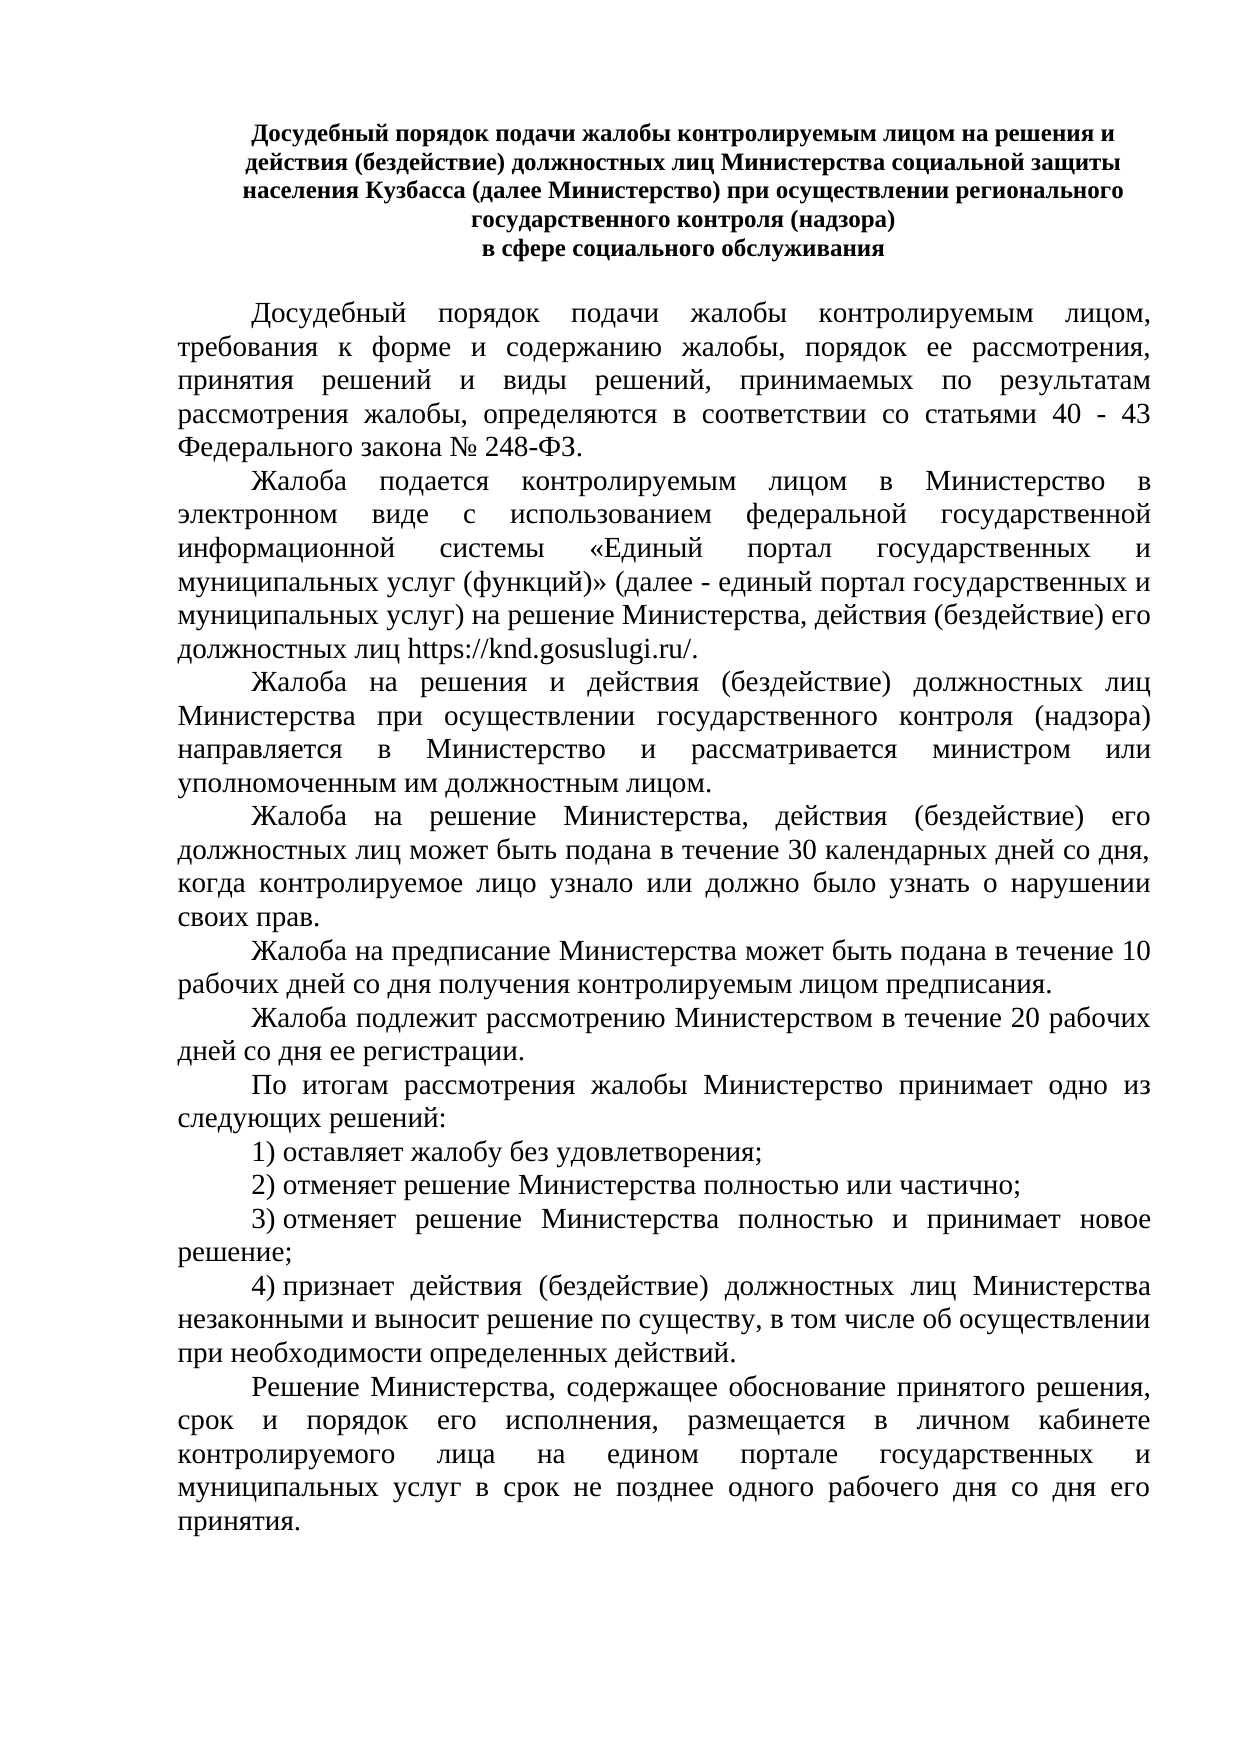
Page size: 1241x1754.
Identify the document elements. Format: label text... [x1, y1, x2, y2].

text Жалоба на решения и действия (бездействие) должностных лиц Министерства при осуществлении государственного контроля (надзора) направляется в Министерство и рассматривается министром или уполномоченным им должностным лицом. [177, 664, 1152, 798]
text Досудебный порядок подачи жалобы контролируемым лицом, требования к форме и содержанию жалобы, порядок ее рассмотрения, принятия решений и виды решений, принимаемых по результатам рассмотрения жалобы, определяются в соответствии со статьями 40 - 43 Федерального закона № 248-ФЗ. [177, 295, 1152, 463]
text Жалоба подается контролируемым лицом в Министерство в электронном виде с использованием федеральной государственной информационной системы «Единый портал государственных и муниципальных услуг (функций)» (далее - единый портал государственных и муниципальных услуг) на решение Министерства, действия (бездействие) его должностных лиц https://knd.gosuslugi.ru/. [177, 463, 1152, 664]
text Жалоба на решение Министерства, действия (бездействие) его должностных лиц может быть подана в течение 30 календарных дней со дня, когда контролируемое лицо узнало или должно было узнать о нарушении своих прав. [177, 798, 1152, 933]
text 2) отменяет решение Министерства полностью или частично; [177, 1167, 1152, 1201]
text По итогам рассмотрения жалобы Министерство принимает одно из следующих решений: [177, 1067, 1152, 1134]
text Досудебный порядок подачи жалобы контролируемым лицом на решения и действия (бездействие) должностных лиц Министерства социальной защиты населения Кузбасса (далее Министерство) при осуществлении регионального государственного контроля (надзора) [215, 118, 1152, 233]
text Жалоба на предписание Министерства может быть подана в течение 10 рабочих дней со дня получения контролируемым лицом предписания. [177, 933, 1152, 1000]
text 3) отменяет решение Министерства полностью и принимает новое решение; [177, 1201, 1152, 1268]
text Решение Министерства, содержащее обоснование принятого решения, срок и порядок его исполнения, размещается в личном кабинете контролируемого лица на едином портале государственных и муниципальных услуг в срок не позднее одного рабочего дня со дня его принятия. [177, 1369, 1152, 1536]
text 4) признает действия (бездействие) должностных лиц Министерства незаконными и выносит решение по существу, в том числе об осуществлении при необходимости определенных действий. [177, 1268, 1152, 1369]
text 1) оставляет жалобу без удовлетворения; [177, 1134, 1152, 1167]
text Жалоба подлежит рассмотрению Министерством в течение 20 рабочих дней со дня ее регистрации. [177, 1000, 1152, 1067]
text в сфере социального обслуживания [215, 233, 1152, 262]
